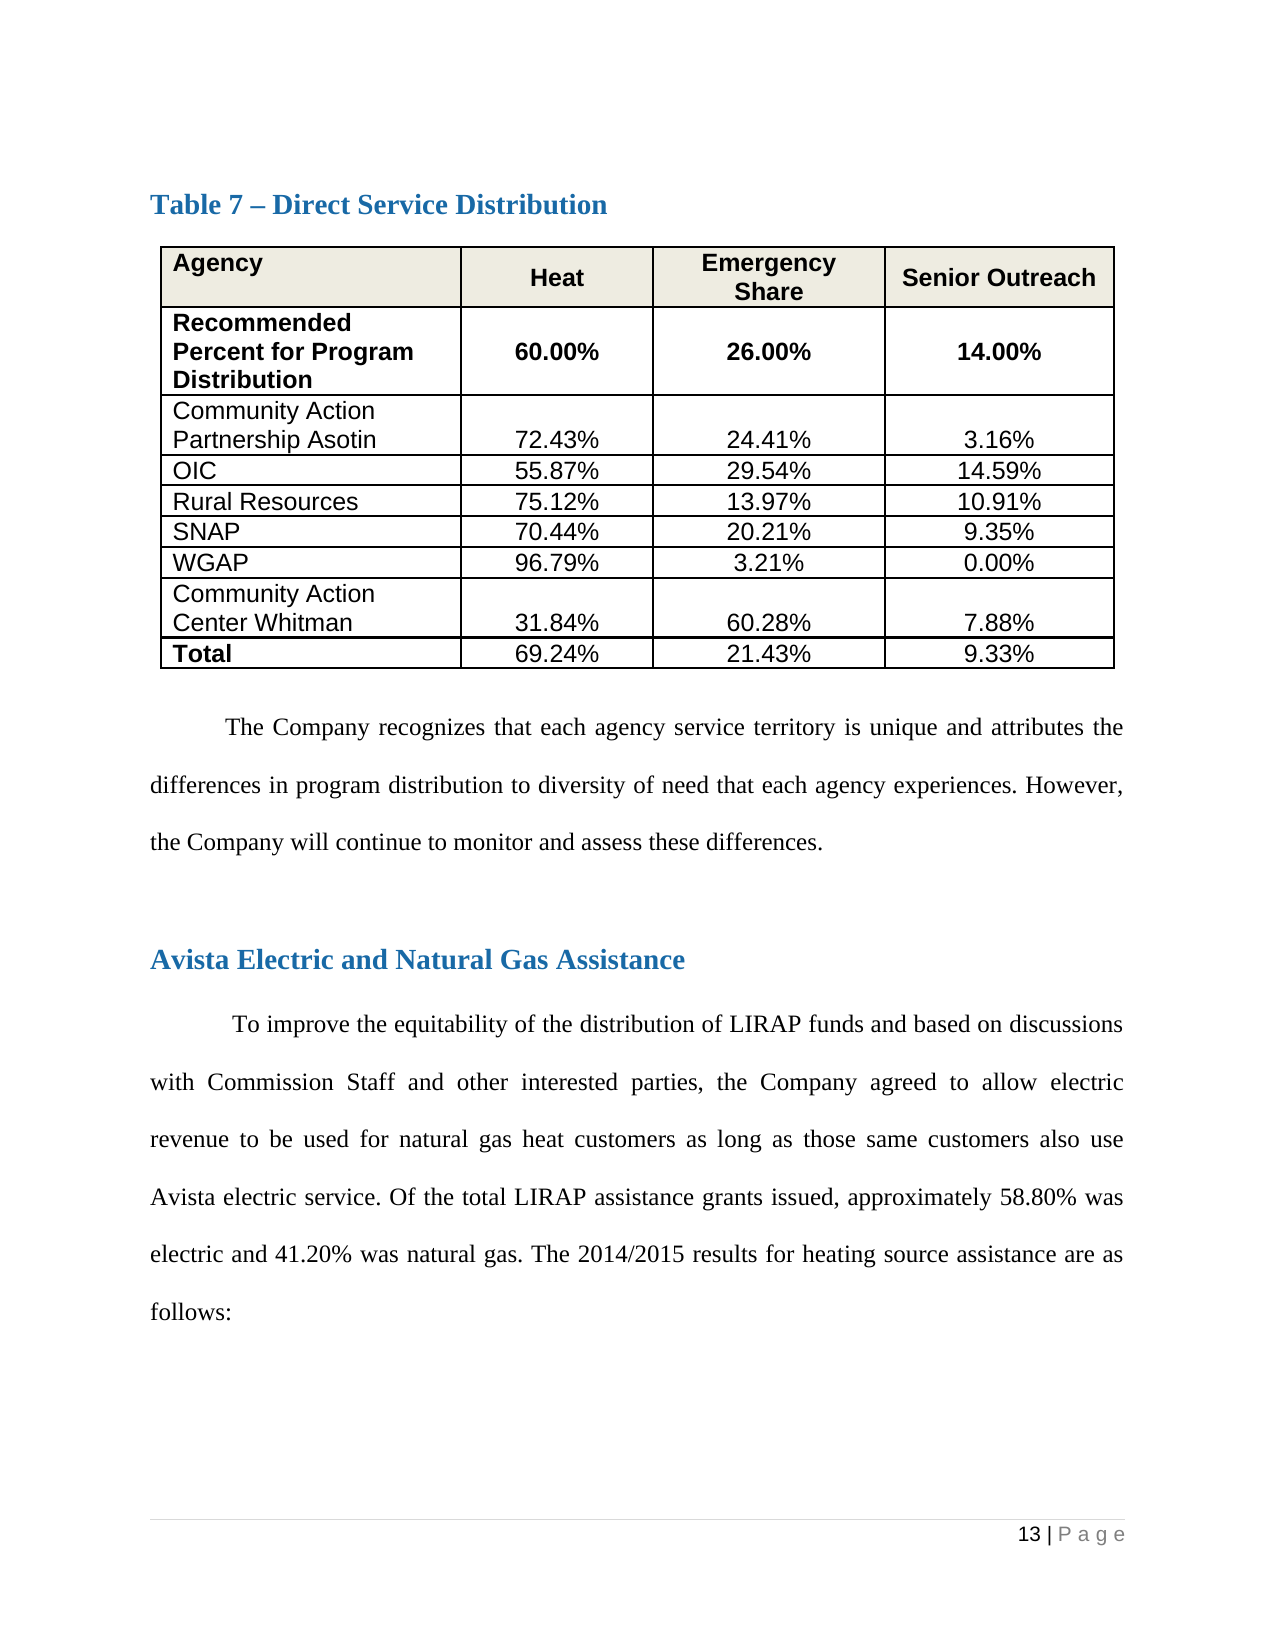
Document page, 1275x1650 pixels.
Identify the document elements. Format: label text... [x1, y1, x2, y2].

table_cell 75.12% [462, 486, 652, 515]
table_cell 3.16% [886, 396, 1113, 453]
table_cell 9.35% [886, 517, 1113, 546]
table_cell 69.24% [462, 639, 652, 667]
text The Company recognizes that each agency service territory is unique and attributes the differences in program distribution to diversity of need that each agency experiences. However, the Company will continue to monitor and assess these differences. [150, 712, 1125, 856]
table_cell WGAP [162, 548, 460, 577]
table_cell 72.43% [462, 396, 652, 453]
table_cell 55.87% [462, 456, 652, 484]
table_cell Total [162, 639, 460, 667]
table_cell 60.00% [462, 308, 652, 394]
table_cell 14.00% [886, 308, 1113, 394]
table_cell 21.43% [654, 639, 884, 667]
table_cell SNAP [162, 517, 460, 546]
table_cell 9.33% [886, 639, 1113, 667]
table_cell 60.28% [654, 579, 884, 636]
table_header Emergency Share [654, 248, 884, 306]
table_header Heat [462, 248, 652, 306]
table_cell 3.21% [654, 548, 884, 577]
subtitle Table 7 – Direct Service Distribution [150, 187, 1125, 221]
table_cell Community Action Partnership Asotin [162, 396, 460, 453]
table_cell Rural Resources [162, 486, 460, 515]
text Avista Electric and Natural Gas Assistance [150, 942, 1125, 976]
table_cell 31.84% [462, 579, 652, 636]
table_header Agency [162, 248, 460, 306]
table_cell 29.54% [654, 456, 884, 484]
table_cell 70.44% [462, 517, 652, 546]
table_cell 0.00% [886, 548, 1113, 577]
table_cell 13.97% [654, 486, 884, 515]
table_cell OIC [162, 456, 460, 484]
table_cell 96.79% [462, 548, 652, 577]
table_cell 10.91% [886, 486, 1113, 515]
table_cell Recommended Percent for Program Distribution [162, 308, 460, 394]
table_cell 7.88% [886, 579, 1113, 636]
table_cell 14.59% [886, 456, 1113, 484]
table_cell 26.00% [654, 308, 884, 394]
table_header Senior Outreach [886, 248, 1113, 306]
text To improve the equitability of the distribution of LIRAP funds and based on discussions with Commission Staff and other interested parties, the Company agreed to allow electric revenue to be used for natural gas heat customers as long as those same customers also use Avista electric service. Of the total LIRAP assistance grants issued, approximately 58.80% was electric and 41.20% was natural gas. The 2014/2015 results for heating source assistance are as follows: [150, 1009, 1125, 1326]
table_cell Community Action Center Whitman [162, 579, 460, 636]
table_cell 24.41% [654, 396, 884, 453]
table_cell 20.21% [654, 517, 884, 546]
